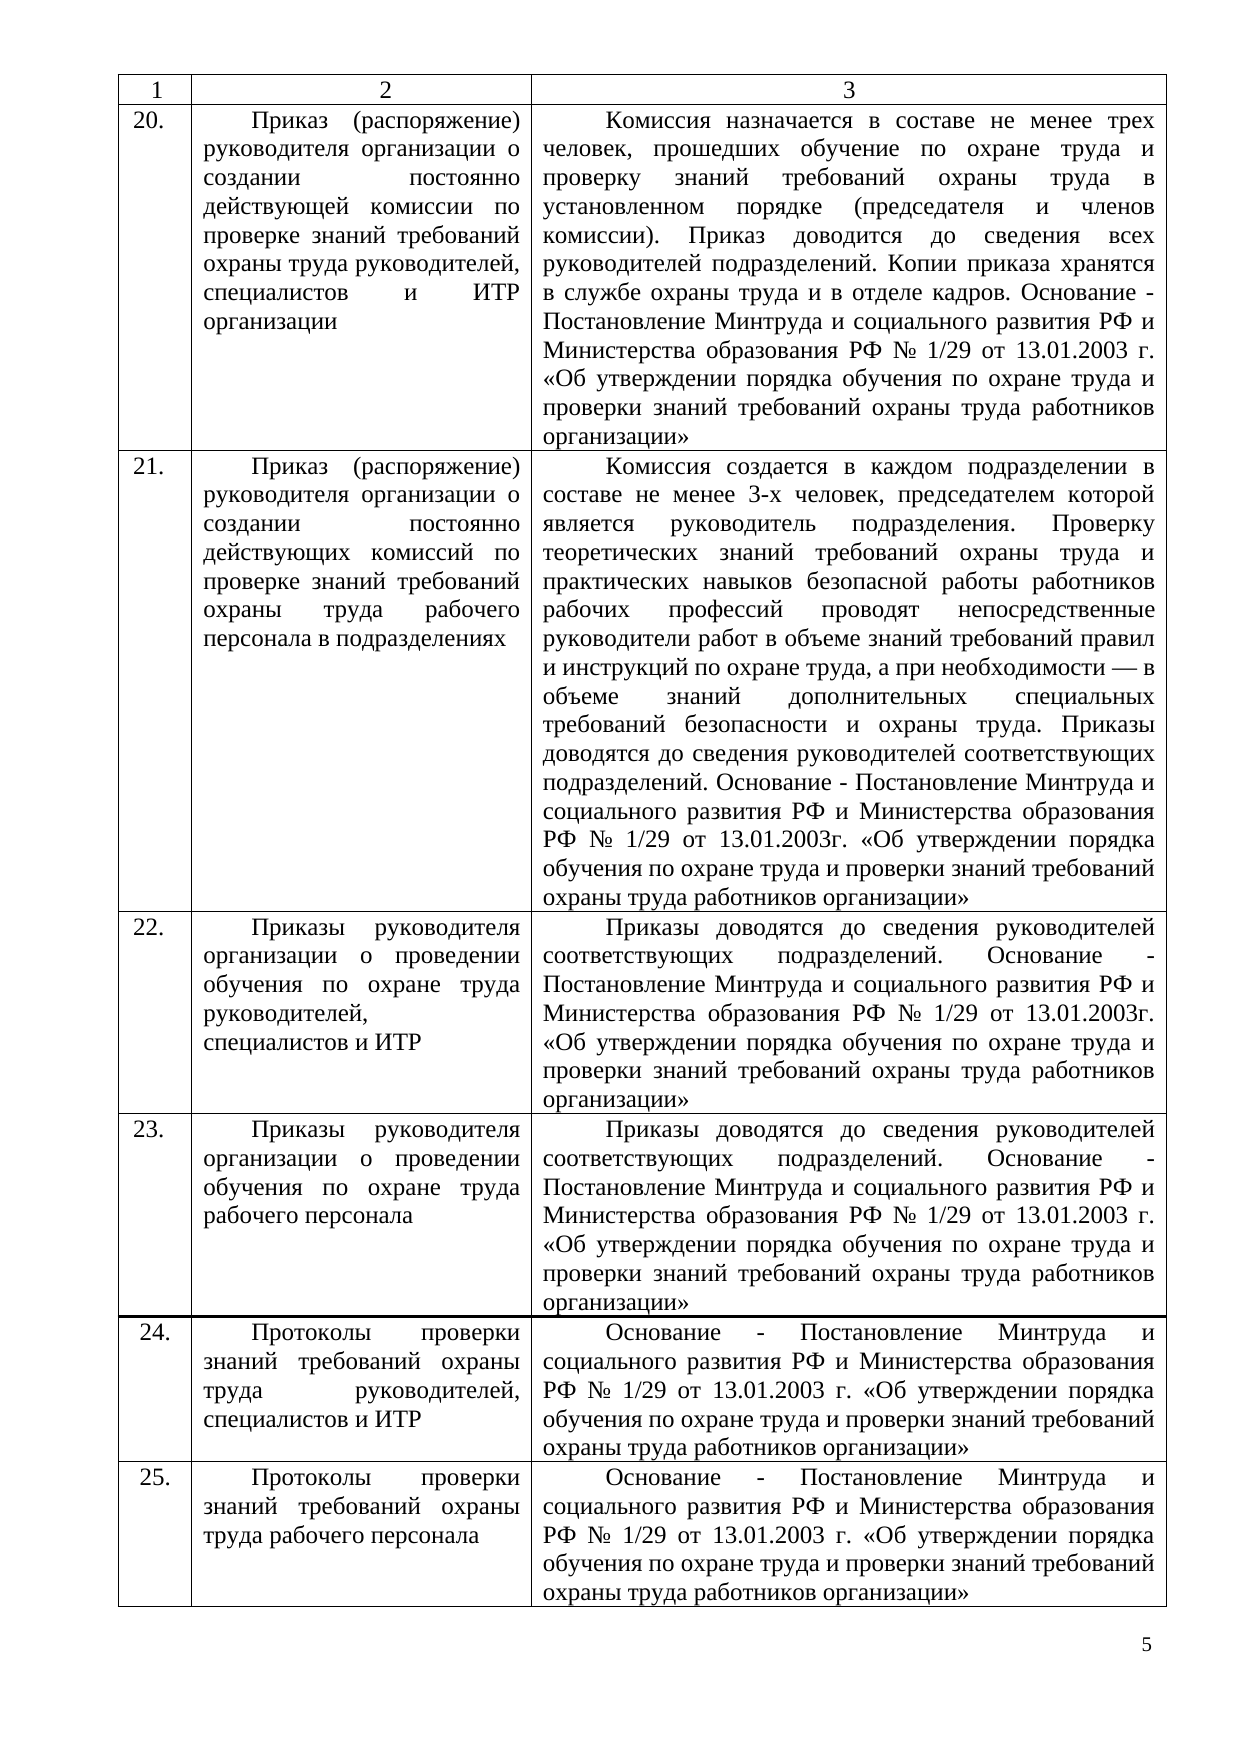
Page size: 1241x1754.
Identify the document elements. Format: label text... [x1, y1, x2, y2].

table_cell 25. [119, 1462, 191, 1606]
table_cell Комиссия назначается в составе не менее трех человек, прошедших обучение по охране труда и проверку знаний требований охраны труда в установленном порядке (председателя и членов комиссии). Приказ доводится до сведения всех руководителей подразделений. Копии приказа хранятся в службе охраны труда и в отделе кадров. Основание - Постановление Минтруда и социального развития РФ и Министерства образования РФ № 1/29 от 13.01.2003 г. «Об утверждении порядка обучения по охране труда и проверки знаний требований охраны труда работников организации» [532, 105, 1166, 450]
table_cell Приказы руководителя организации о проведении обучения по охране труда рабочего персонала [192, 1114, 531, 1315]
table_header 24. [119, 1318, 191, 1461]
table_header Протоколы проверки знаний требований охраны труда руководителей, специалистов и ИТР [192, 1318, 531, 1461]
table_header 2 [192, 75, 531, 104]
table_header 3 [532, 75, 1166, 104]
table_header Основание - Постановление Минтруда и социального развития РФ и Министерства образования РФ № 1/29 от 13.01.2003 г. «Об утверждении порядка обучения по охране труда и проверки знаний требований охраны труда работников организации» [532, 1318, 1166, 1461]
table_cell Протоколы проверки знаний требований охраны труда рабочего персонала [192, 1462, 531, 1606]
table_cell 23. [119, 1114, 191, 1315]
table_cell Приказы доводятся до сведения руководителей соответствующих подразделений. Основание - Постановление Минтруда и социального развития РФ и Министерства образования РФ № 1/29 от 13.01.2003 г. «Об утверждении порядка обучения по охране труда и проверки знаний требований охраны труда работников организации» [532, 1114, 1166, 1315]
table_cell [532, 1462, 1166, 1606]
table_cell Приказ (распоряжение) руководителя организации о создании постоянно действующей комиссии по проверке знаний требований охраны труда руководителей, специалистов и ИТР организации [192, 105, 531, 450]
table_cell Комиссия создается в каждом подразделении в составе не менее 3-х человек, председателем которой является руководитель подразделения. Проверку теоретических знаний требований охраны труда и практических навыков безопасной работы работников рабочих профессий проводят непосредственные руководители работ в объеме знаний требований правил и инструкций по охране труда, а при необходимости — в объеме знаний дополнительных специальных требований безопасности и охраны труда. Приказы доводятся до сведения руководителей соответствующих подразделений. Основание - Постановление Минтруда и социального развития РФ и Министерства образования РФ № 1/29 от 13.01.2003г. «Об утверждении порядка обучения по охране труда и проверки знаний требований охраны труда работников организации» [532, 451, 1166, 911]
table_cell Приказы руководителя организации о проведении обучения по охране труда руководителей, специалистов и ИТР [192, 912, 531, 1113]
table_cell Приказ (распоряжение) руководителя организации о создании постоянно действующих комиссий по проверке знаний требований охраны труда рабочего персонала в подразделениях [192, 451, 531, 911]
table_cell Приказы доводятся до сведения руководителей соответствующих подразделений. Основание - Постановление Минтруда и социального развития РФ и Министерства образования РФ № 1/29 от 13.01.2003г. «Об утверждении порядка обучения по охране труда и проверки знаний требований охраны труда работников организации» [532, 912, 1166, 1113]
table_header 1 [119, 75, 191, 104]
table_cell 22. [119, 912, 191, 1113]
table_cell 21. [119, 451, 191, 911]
table_cell 20. [119, 105, 191, 450]
